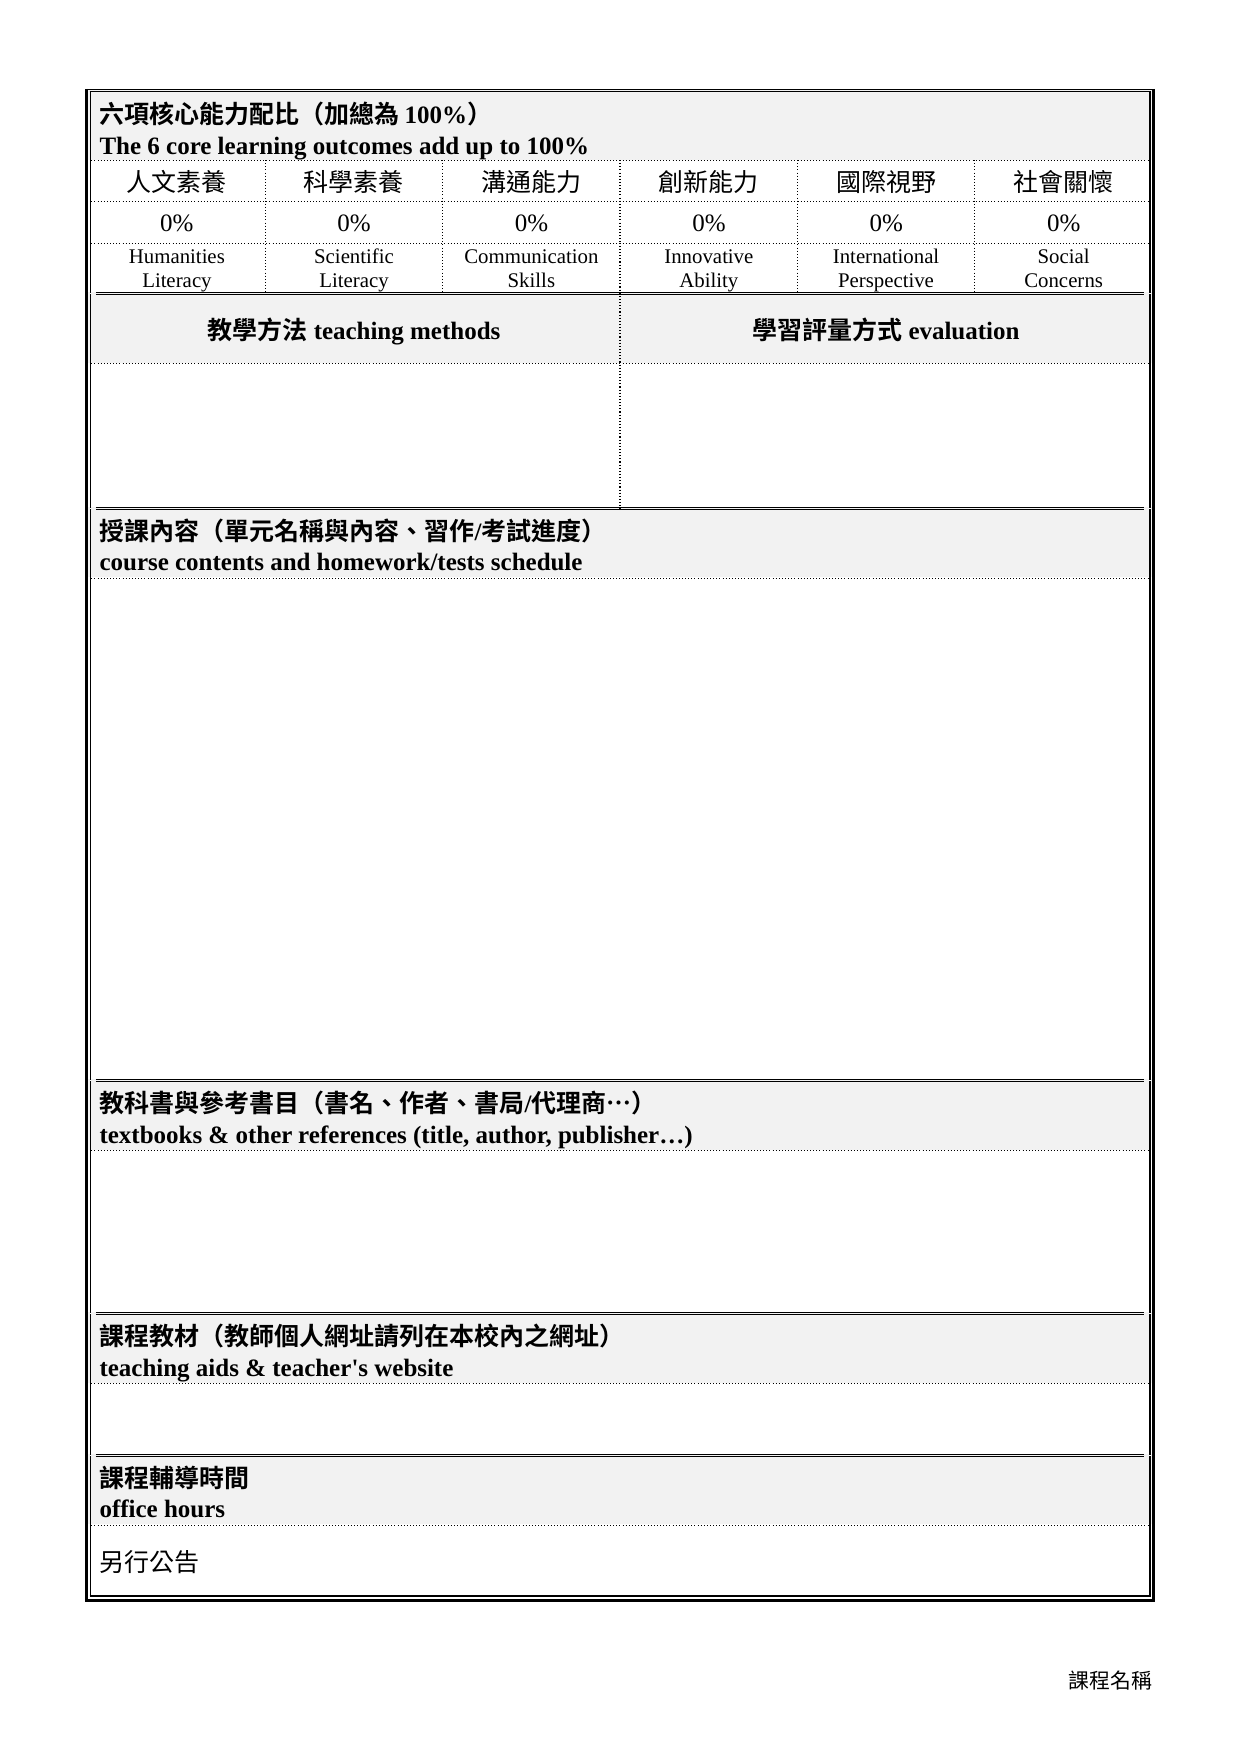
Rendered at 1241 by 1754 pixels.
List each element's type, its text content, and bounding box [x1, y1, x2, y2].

table_cell 教科書與參考書目（書名、作者、書局/代理商…） textbooks & other references (title, author, publisher…) [88, 1079, 1152, 1150]
table_cell 0% [443, 201, 620, 243]
table_cell Scientific Literacy [265, 243, 442, 292]
table_cell International Perspective [797, 243, 975, 292]
table_cell 社會關懷 [975, 160, 1149, 201]
table_cell 授課內容（單元名稱與內容、習作/考試進度） course contents and homework/tests schedule [91, 507, 1150, 577]
table_cell [91, 1150, 1149, 1312]
table_cell 教學方法 teaching methods [91, 292, 620, 363]
table_cell 0% [91, 201, 265, 243]
table_cell 另行公告 [91, 1525, 1149, 1595]
table_cell 0% [975, 201, 1149, 243]
table_cell 科學素養 [265, 160, 442, 201]
table_cell 0% [265, 201, 442, 243]
table_cell [91, 363, 620, 507]
table_cell 六項核心能力配比（加總為100%） The 6 core learning outcomes add up to 100% [91, 92, 1149, 160]
table_cell 課程輔導時間 office hours [91, 1454, 1150, 1524]
table_cell [620, 363, 1149, 507]
table_cell Communication Skills [443, 243, 620, 292]
table_cell 0% [620, 201, 797, 243]
table_cell 0% [797, 201, 975, 243]
table_cell 學習評量方式 evaluation [620, 292, 1150, 363]
table_cell Humanities Literacy [91, 243, 265, 292]
table_cell 人文素養 [91, 160, 265, 201]
table_cell 創新能力 [620, 160, 797, 201]
table_cell 國際視野 [797, 160, 975, 201]
table_cell [91, 1383, 1149, 1454]
table_cell 溝通能力 [443, 160, 620, 201]
table_cell 課程教材（教師個人網址請列在本校內之網址） teaching aids & teacher's website [88, 1312, 1152, 1383]
table_cell [91, 578, 1149, 1079]
table_cell Innovative Ability [620, 243, 797, 292]
table_cell Social Concerns [975, 243, 1149, 292]
